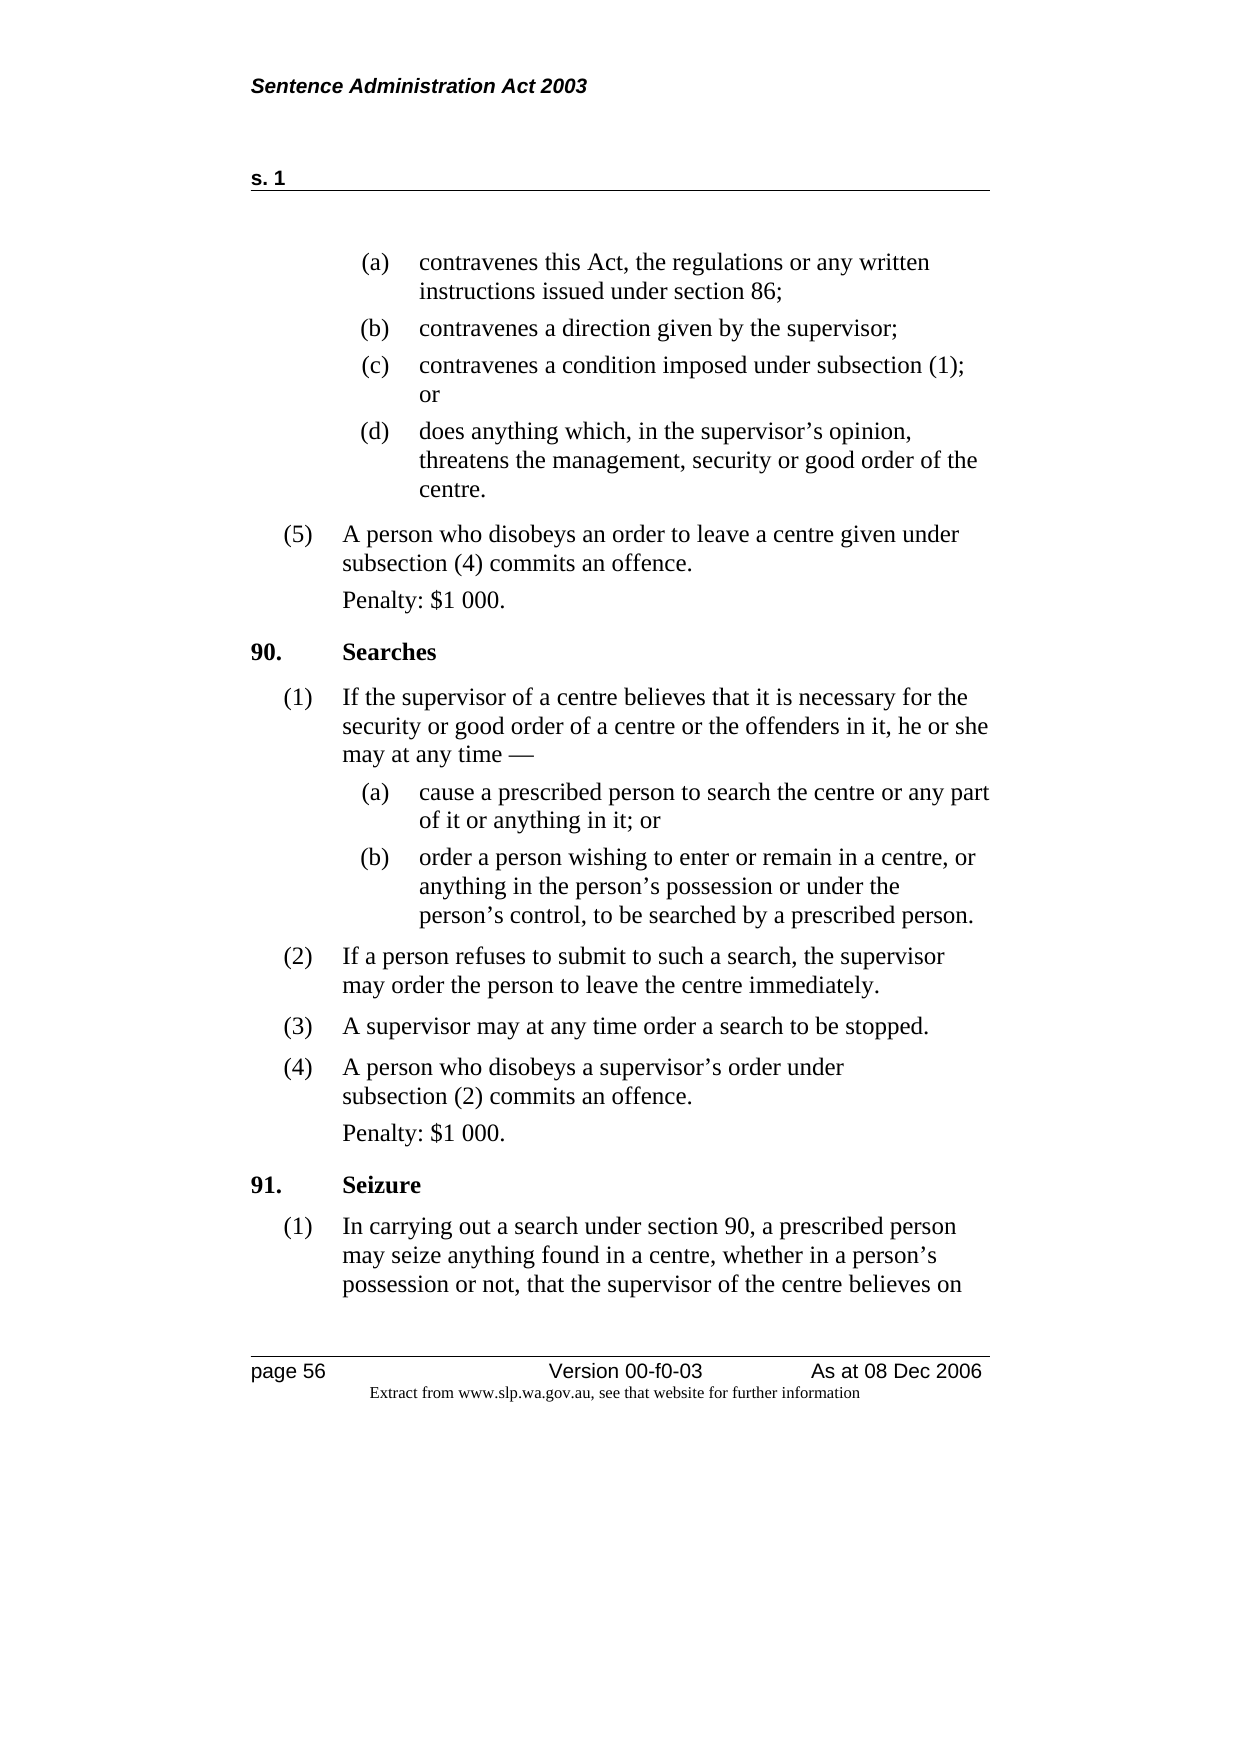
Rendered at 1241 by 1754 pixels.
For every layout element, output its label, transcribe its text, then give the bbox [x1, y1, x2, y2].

text (2) If a person refuses to submit to such a search, the supervisor may order the person to leave the centre immediately. [251, 941, 990, 999]
subtitle 91. Seizure [251, 1170, 990, 1199]
text (1) If the supervisor of a centre believes that it is necessary for the security or good order of a centre or the offenders in it, he or she may at any time — [251, 682, 990, 768]
text (a) cause a prescribed person to search the centre or any part of it or anything in it; or [251, 777, 990, 834]
text (5) A person who disobeys an order to leave a centre given under subsection (4) commits an offence. [251, 519, 990, 577]
text (d) does anything which, in the supervisor’s opinion, threatens the management, security or good order of the centre. [251, 416, 990, 502]
text Penalty: $1 000. [251, 585, 990, 614]
text (3) A supervisor may at any time order a search to be stopped. [251, 1011, 990, 1040]
subtitle 90. Searches [251, 637, 990, 665]
text (a) contravenes this Act, the regulations or any written instructions issued under section 86; [251, 247, 990, 305]
text (4) A person who disobeys a supervisor’s order under subsection (2) commits an offence. [251, 1052, 990, 1110]
text Penalty: $1 000. [251, 1118, 990, 1147]
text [251, 1211, 990, 1297]
text (b) contravenes a direction given by the supervisor; [251, 313, 990, 342]
text (c) contravenes a condition imposed under subsection (1); or [251, 350, 990, 408]
text (b) order a person wishing to enter or remain in a centre, or anything in the person’s possession or under the person’s control, to be searched by a prescribed person. [251, 842, 990, 929]
